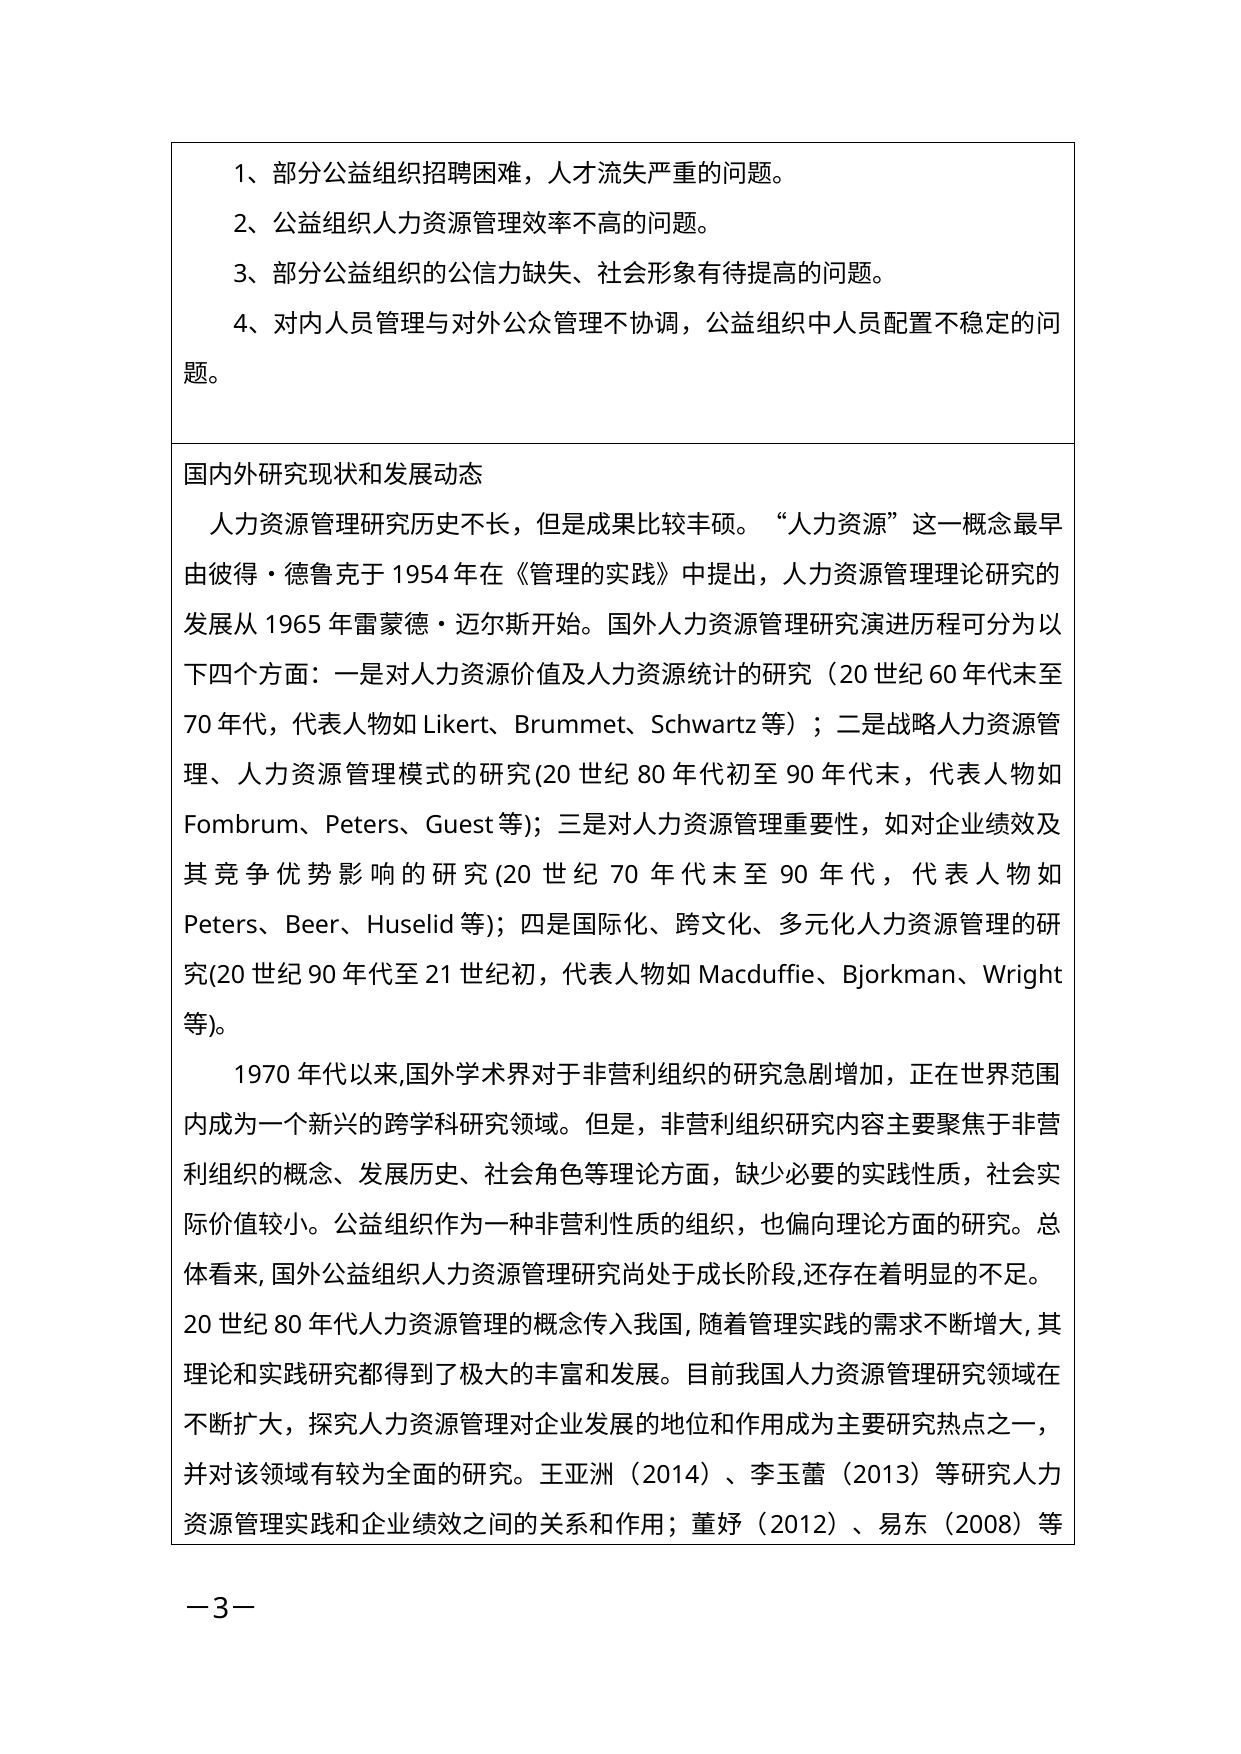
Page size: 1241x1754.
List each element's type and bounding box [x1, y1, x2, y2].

table_cell [172, 444, 1074, 1544]
table_cell [172, 143, 1074, 443]
